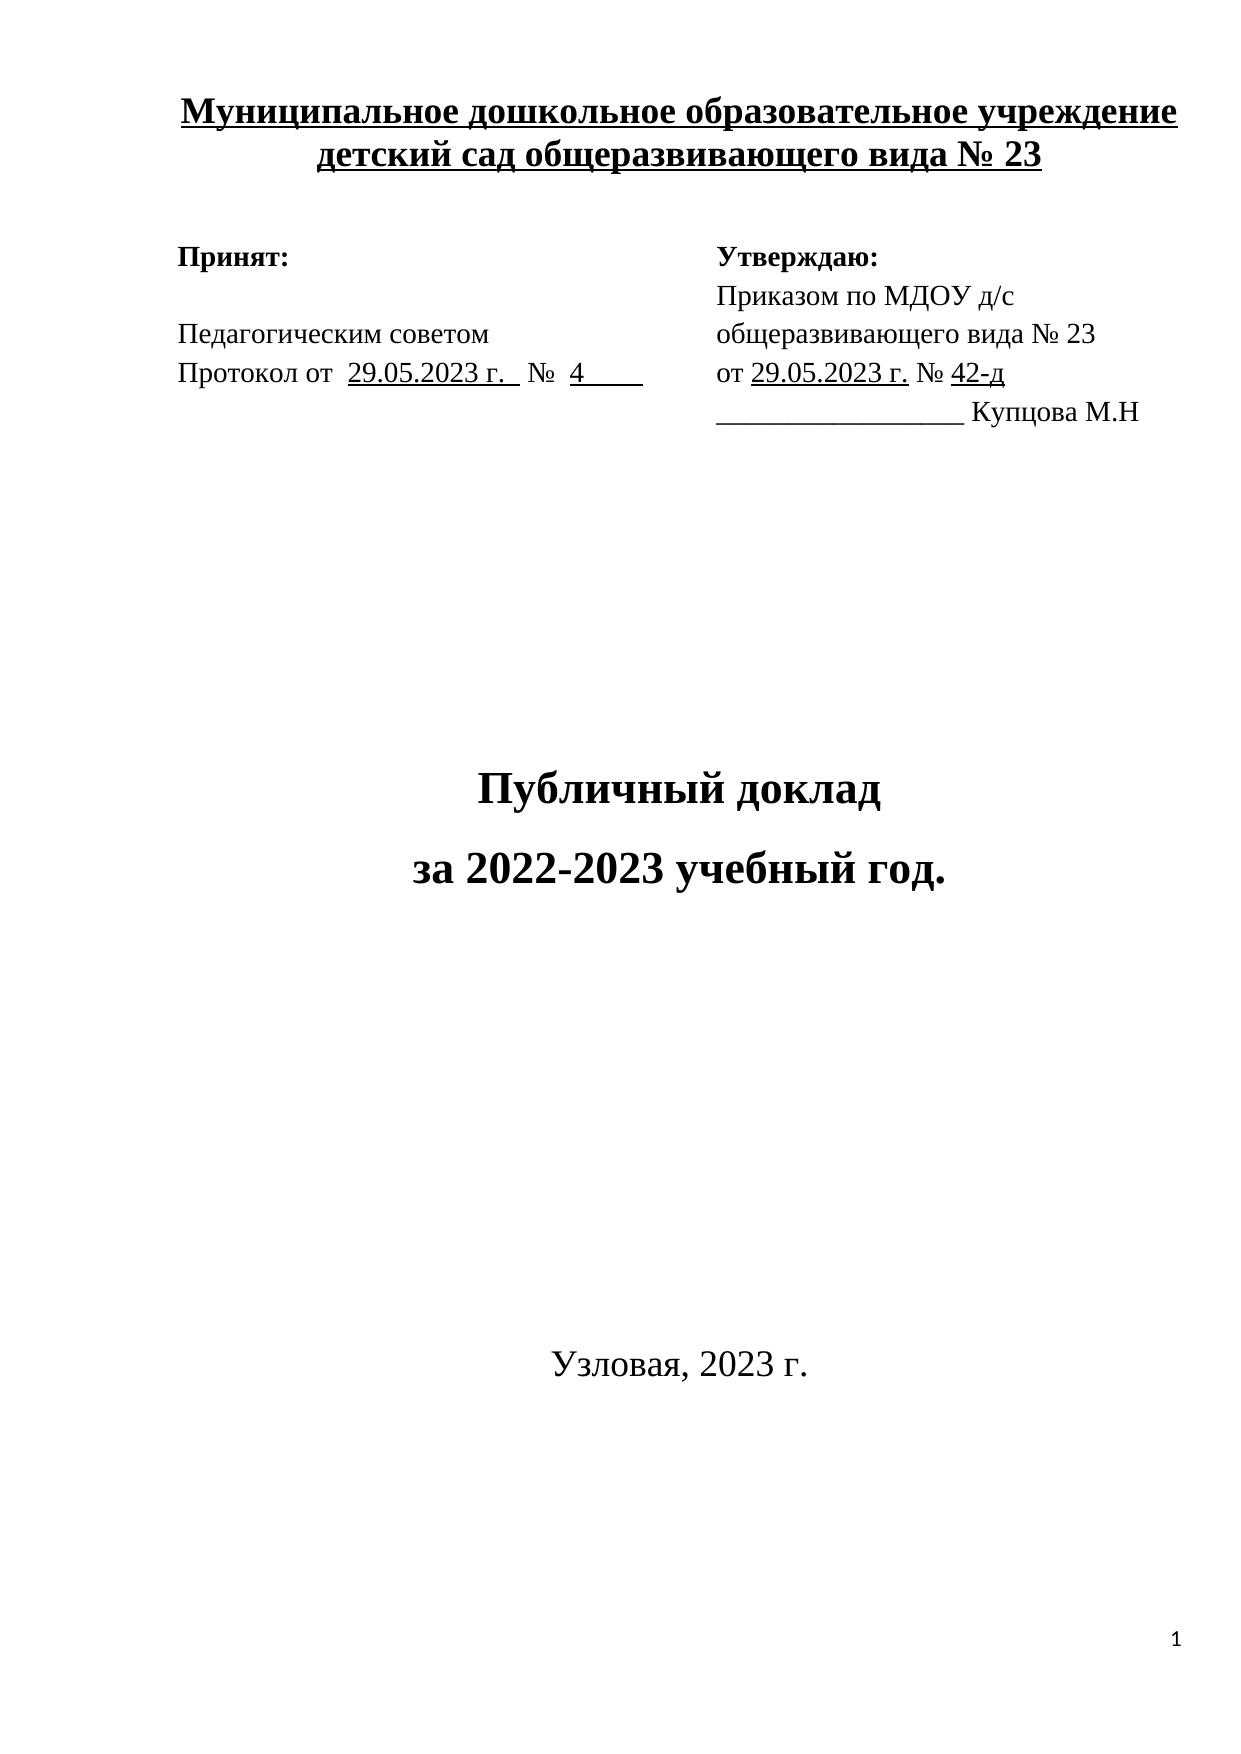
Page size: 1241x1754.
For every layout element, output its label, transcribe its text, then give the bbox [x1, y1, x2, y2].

text общеразвивающего вида № 23 [716, 317, 1181, 350]
text Узловая, 2023 г. [177, 1342, 1181, 1385]
text _________________ Купцова М.Н [716, 394, 1181, 427]
text Утверждаю: [716, 239, 1181, 273]
text Принят: [177, 239, 642, 273]
text Муниципальное дошкольное образовательное учреждение детский сад общеразвивающего вида № 23 [177, 89, 1181, 175]
text Педагогическим советом [177, 317, 642, 350]
text Приказом по МДОУ д/с [716, 278, 1181, 312]
text от 29.05.2023 г. № 42-д [716, 355, 1181, 389]
text Публичный доклад [177, 761, 1181, 814]
text Протокол от 29.05.2023 г. № 4 [177, 355, 642, 389]
text за 2022-2023 учебный год. [177, 840, 1181, 893]
